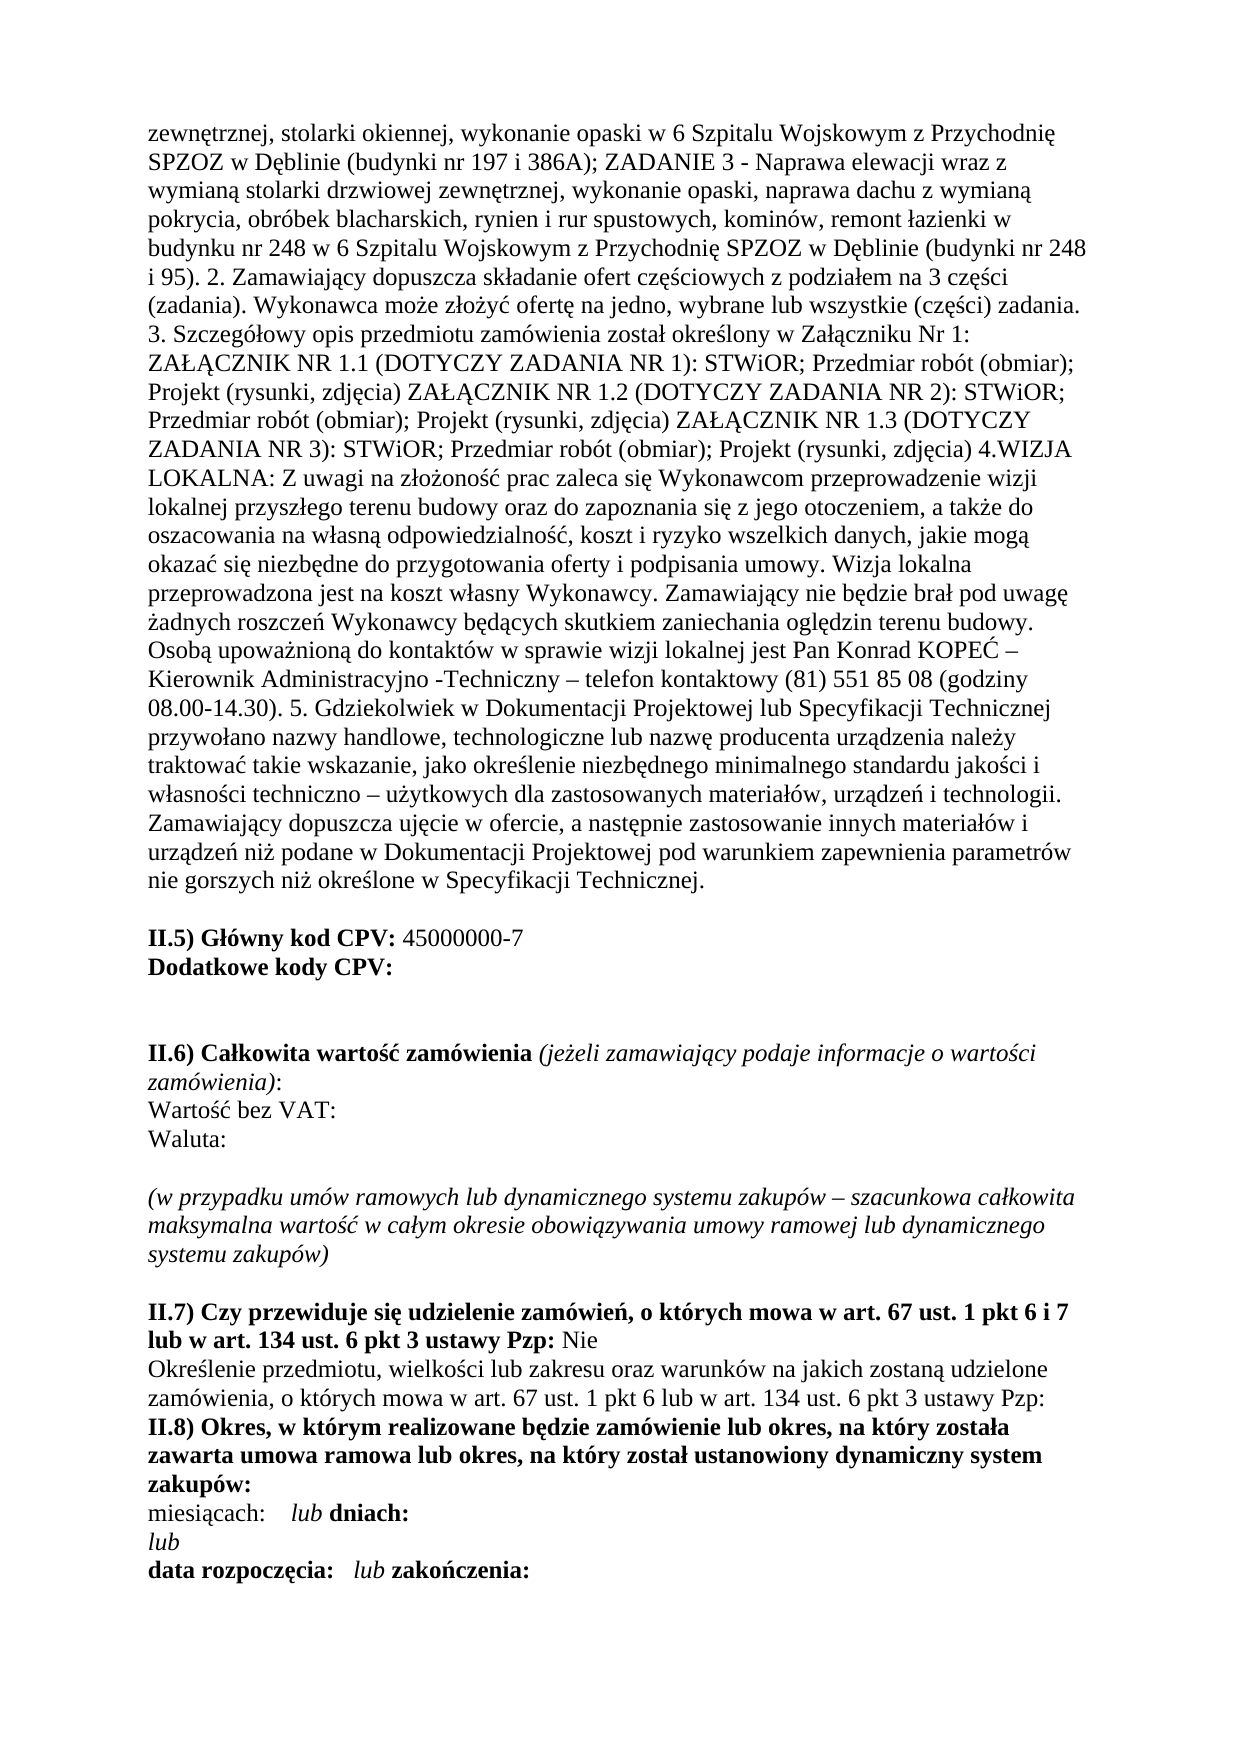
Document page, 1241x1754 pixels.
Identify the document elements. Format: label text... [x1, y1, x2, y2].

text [148, 118, 1093, 1153]
text II.7) Czy przewiduje się udzielenie zamówień, o których mowa w art. 67 ust. 1 pkt 6 i 7 lub w art. 134 ust. 6 pkt 3 ustawy Pzp: Nie Określenie przedmiotu, wielkości lub zakresu oraz warunków na jakich zostaną udzielone zamówienia, o których mowa w art. 67 ust. 1 pkt 6 lub w art. 134 ust. 6 pkt 3 ustawy Pzp: II.8) Okres, w którym realizowane będzie zamówienie lub okres, na który została zawarta umowa ramowa lub okres, na który został ustanowiony dynamiczny system zakupów: miesiącach: lub dniach: lub data rozpoczęcia: lub zakończenia: [148, 1268, 1093, 1584]
text (w przypadku umów ramowych lub dynamicznego systemu zakupów – szacunkowa całkowita maksymalna wartość w całym okresie obowiązywania umowy ramowej lub dynamicznego systemu zakupów) [148, 1153, 1093, 1268]
